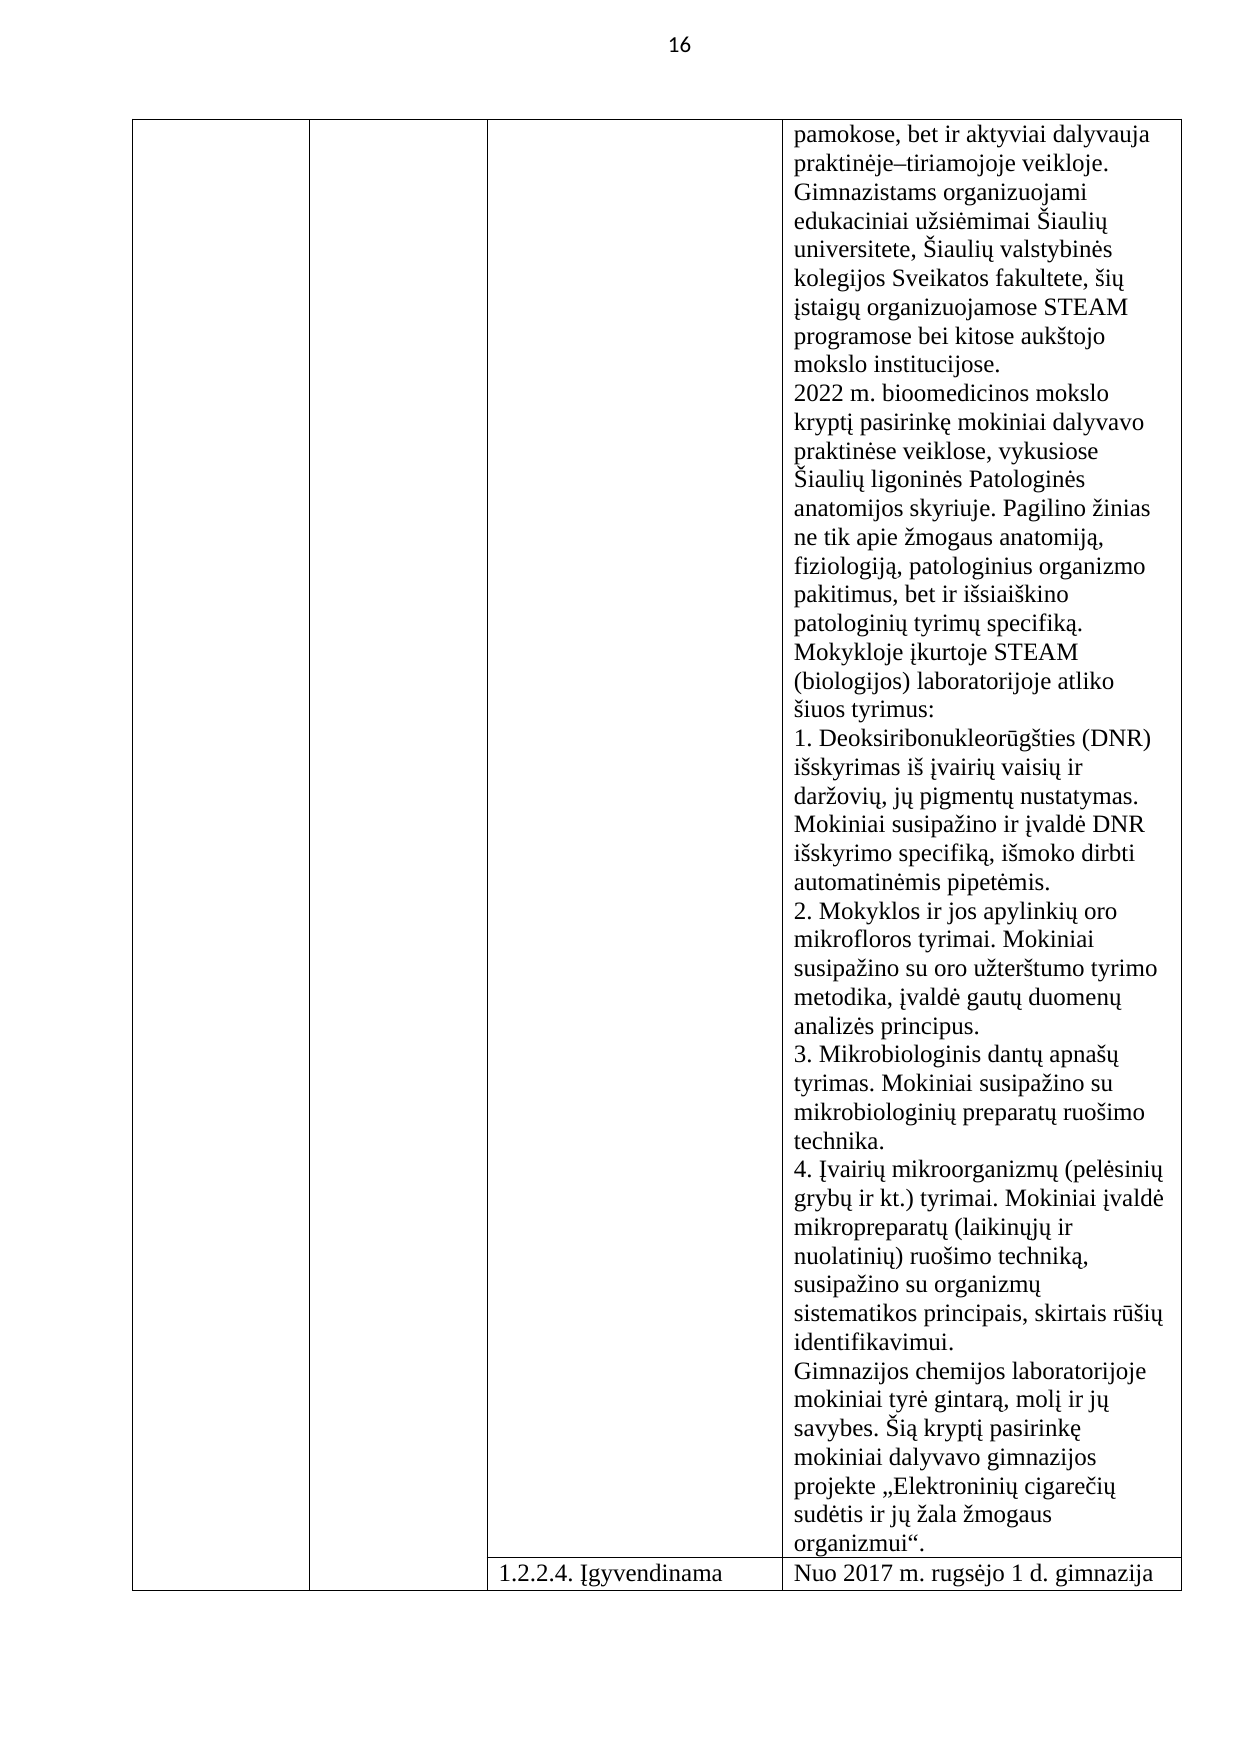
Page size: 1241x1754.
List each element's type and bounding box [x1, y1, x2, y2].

table_cell [488, 120, 782, 1557]
table_cell [783, 120, 1181, 1557]
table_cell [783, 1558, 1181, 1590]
table_cell [488, 1558, 782, 1590]
